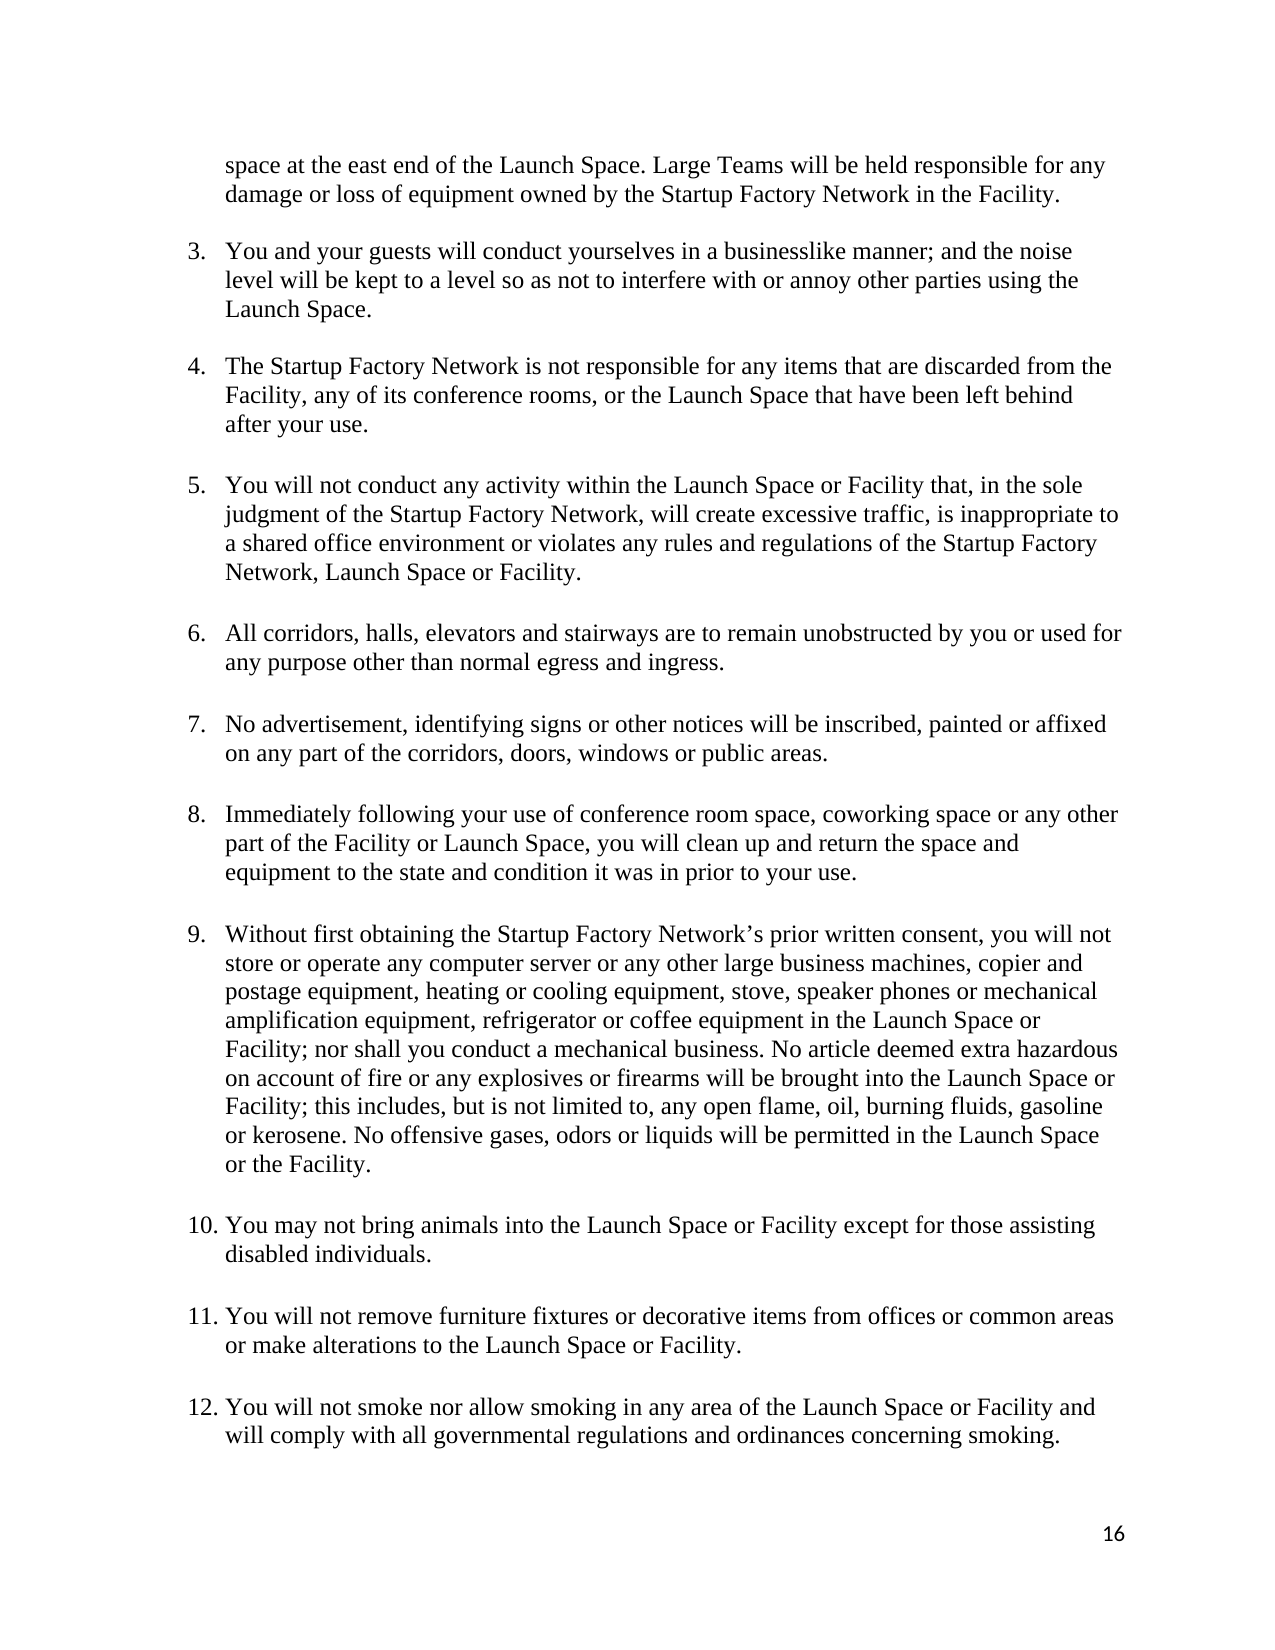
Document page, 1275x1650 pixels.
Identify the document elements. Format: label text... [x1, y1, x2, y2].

list You may not bring animals into the Launch Space or Facility except for those assisting disabled individuals. [187, 1211, 1125, 1268]
list You and your guests will conduct yourselves in a businesslike manner; and the noise level will be kept to a level so as not to interfere with or annoy other parties using the Launch Space. [187, 236, 1125, 322]
list No advertisement, identifying signs or other notices will be inscribed, painted or affixed on any part of the corridors, doors, windows or public areas. [187, 709, 1125, 767]
list All corridors, halls, elevators and stairways are to remain unobstructed by you or used for any purpose other than normal egress and ingress. [187, 618, 1125, 676]
list You will not conduct any activity within the Launch Space or Facility that, in the sole judgment of the Startup Factory Network, will create excessive traffic, is inappropriate to a shared office environment or violates any rules and regulations of the Startup Factory Network, Launch Space or Facility. [187, 471, 1125, 586]
list You will not remove furniture fixtures or decorative items from offices or common areas or make alterations to the Launch Space or Facility. [187, 1301, 1125, 1359]
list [187, 150, 1125, 207]
list You will not smoke nor allow smoking in any area of the Launch Space or Facility and will comply with all governmental regulations and ordinances concerning smoking. [187, 1392, 1125, 1449]
list Without first obtaining the Startup Factory Network’s prior written consent, you will not store or operate any computer server or any other large business machines, copier and postage equipment, heating or cooling equipment, stove, speaker phones or mechanical amplification equipment, refrigerator or coffee equipment in the Launch Space or Facility; nor shall you conduct a mechanical business. No article deemed extra hazardous on account of fire or any explosives or firearms will be brought into the Launch Space or Facility; this includes, but is not limited to, any open flame, oil, burning fluids, gasoline or kerosene. No offensive gases, odors or liquids will be permitted in the Launch Space or the Facility. [187, 919, 1125, 1178]
list The Startup Factory Network is not responsible for any items that are discarded from the Facility, any of its conference rooms, or the Launch Space that have been left behind after your use. [187, 351, 1125, 437]
list Immediately following your use of conference room space, coworking space or any other part of the Facility or Launch Space, you will clean up and return the space and equipment to the state and condition it was in prior to your use. [187, 799, 1125, 886]
